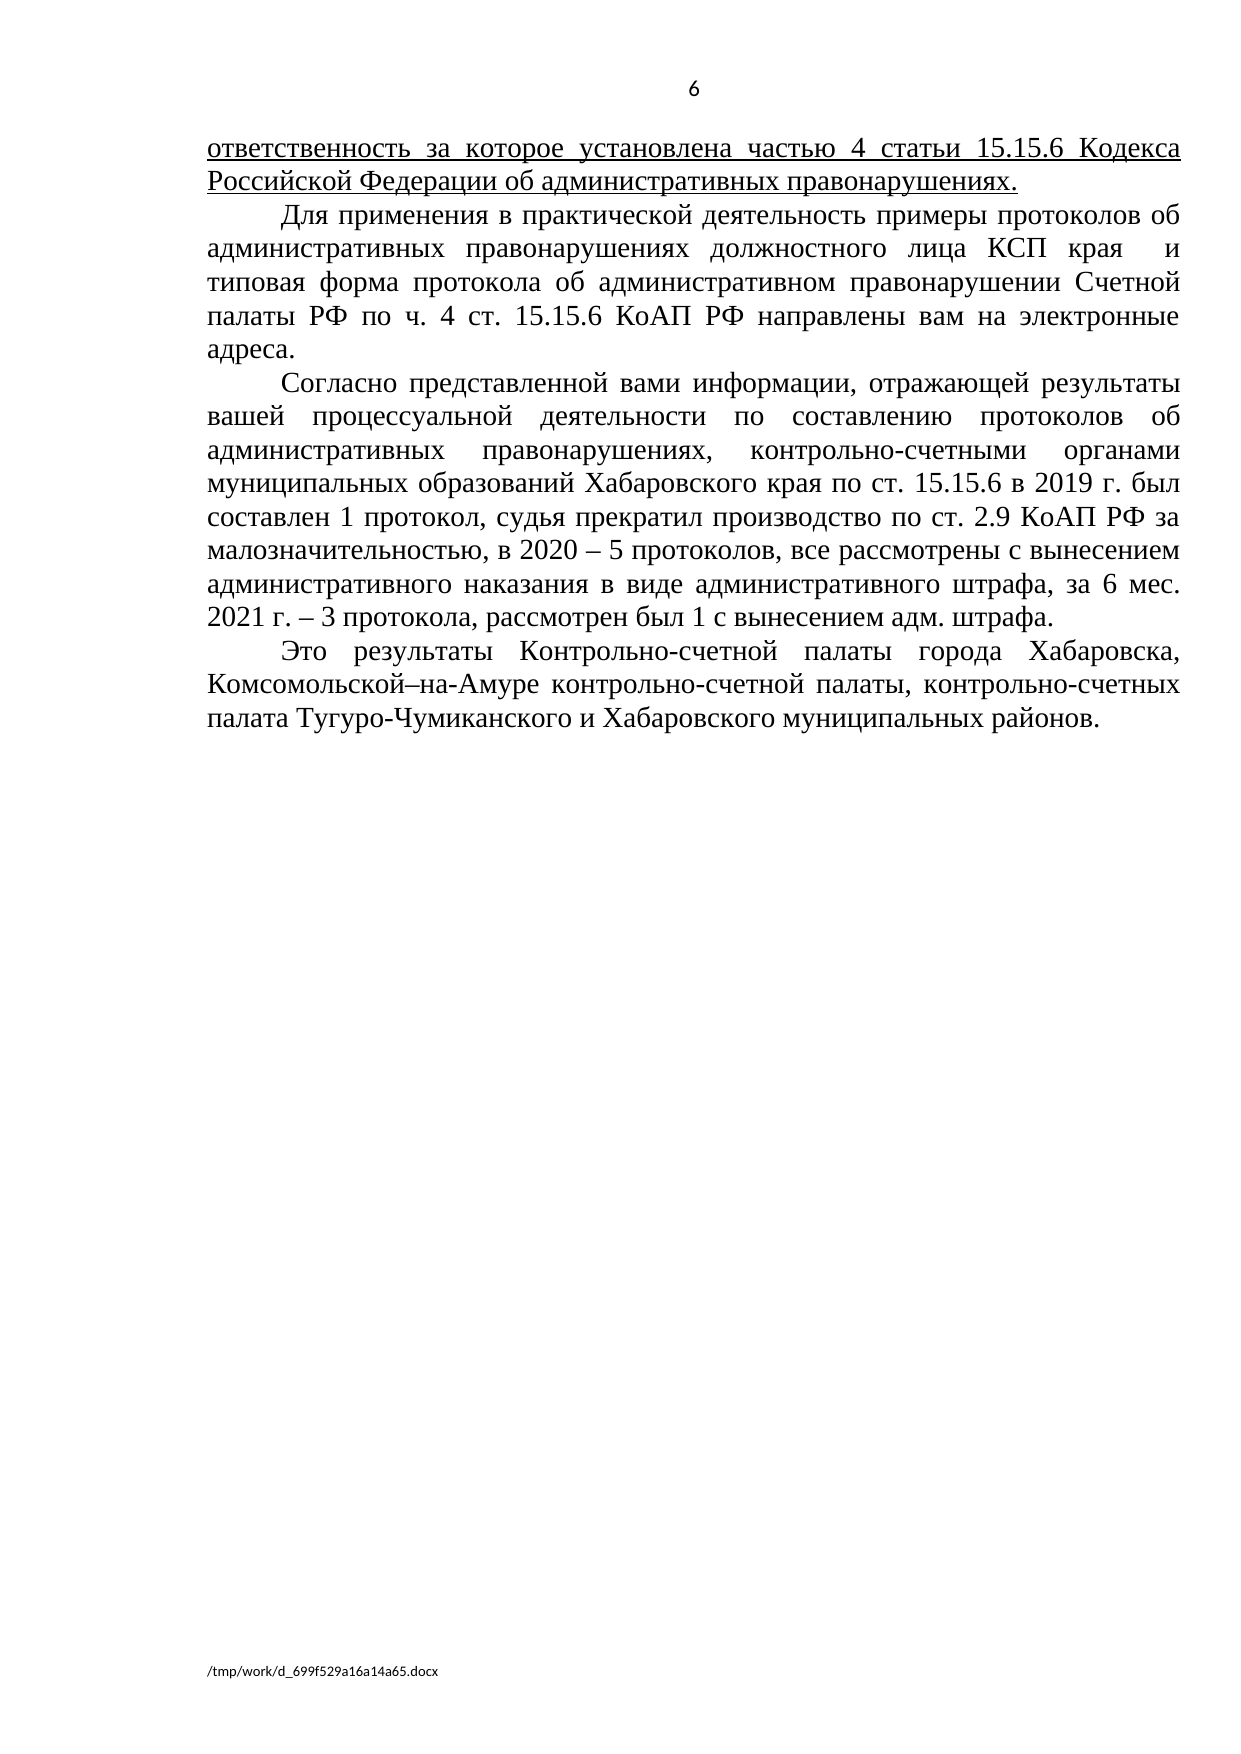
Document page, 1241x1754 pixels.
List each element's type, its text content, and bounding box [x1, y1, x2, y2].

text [207, 130, 1181, 159]
text Это результаты Контрольно-счетной палаты города Хабаровска, Комсомольской–на-Амуре контрольно-счетной палаты, контрольно-счетных палата Тугуро-Чумиканского и Хабаровского муниципальных районов. [207, 633, 1181, 734]
text Согласно представленной вами информации, отражающей результаты вашей процессуальной деятельности по составлению протоколов об административных правонарушениях, контрольно-счетными органами муниципальных образований Хабаровского края по ст. 15.15.6 в 2019 г. был составлен 1 протокол, судья прекратил производство по ст. 2.9 КоАП РФ за малозначительностью, в 2020 – 5 протоколов, все рассмотрены с вынесением административного наказания в виде административного штрафа, за 6 мес. 2021 г. – 3 протокола, рассмотрен был 1 с вынесением адм. штрафа. [207, 365, 1181, 633]
text Для применения в практической деятельность примеры протоколов об административных правонарушениях должностного лица КСП края и типовая форма протокола об административном правонарушении Счетной палаты РФ по ч. 4 ст. 15.15.6 КоАП РФ направлены вам на электронные адреса. [207, 197, 1181, 365]
